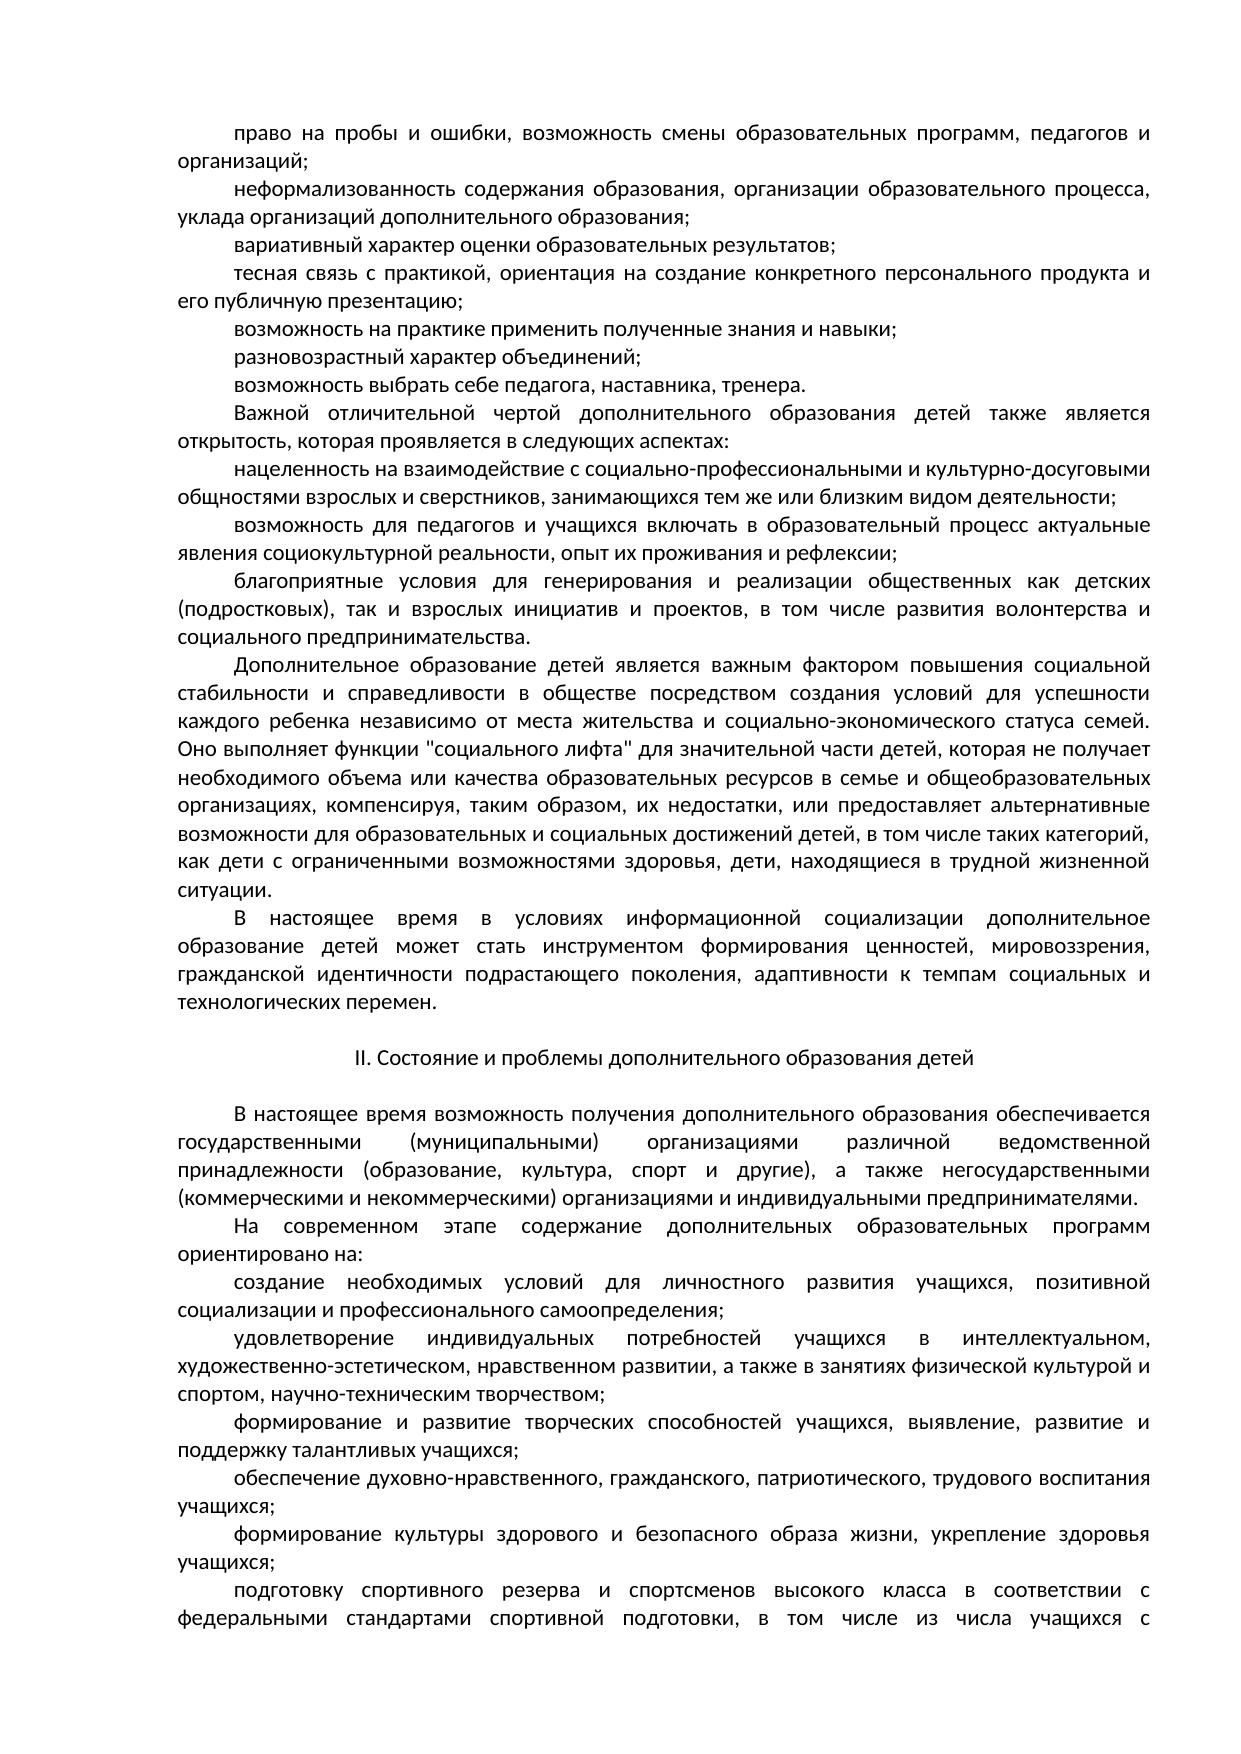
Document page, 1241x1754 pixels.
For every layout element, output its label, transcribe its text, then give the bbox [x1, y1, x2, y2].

text тесная связь с практикой, ориентация на создание конкретного персонального продукта и его публичную презентацию; [177, 258, 1152, 314]
text возможность на практике применить полученные знания и навыки; [177, 314, 1152, 342]
text возможность для педагогов и учащихся включать в образовательный процесс актуальные явления социокультурной реальности, опыт их проживания и рефлексии; [177, 510, 1152, 566]
text возможность выбрать себе педагога, наставника, тренера. [177, 370, 1152, 398]
text Дополнительное образование детей является важным фактором повышения социальной стабильности и справедливости в обществе посредством создания условий для успешности каждого ребенка независимо от места жительства и социально-экономического статуса семей. Оно выполняет функции "социального лифта" для значительной части детей, которая не получает необходимого объема или качества образовательных ресурсов в семье и общеобразовательных организациях, компенсируя, таким образом, их недостатки, или предоставляет альтернативные возможности для образовательных и социальных достижений детей, в том числе таких категорий, как дети с ограниченными возможностями здоровья, дети, находящиеся в трудной жизненной ситуации. [177, 651, 1152, 903]
text В настоящее время в условиях информационной социализации дополнительное образование детей может стать инструментом формирования ценностей, мировоззрения, гражданской идентичности подрастающего поколения, адаптивности к темпам социальных и технологических перемен. [177, 903, 1152, 1015]
text формирование культуры здорового и безопасного образа жизни, укрепление здоровья учащихся; [177, 1519, 1152, 1575]
text разновозрастный характер объединений; [177, 342, 1152, 370]
text На современном этапе содержание дополнительных образовательных программ ориентировано на: [177, 1211, 1152, 1267]
text вариативный характер оценки образовательных результатов; [177, 230, 1152, 258]
text право на пробы и ошибки, возможность смены образовательных программ, педагогов и организаций; [177, 118, 1152, 174]
text создание необходимых условий для личностного развития учащихся, позитивной социализации и профессионального самоопределения; [177, 1267, 1152, 1323]
text формирование и развитие творческих способностей учащихся, выявление, развитие и поддержку талантливых учащихся; [177, 1407, 1152, 1463]
text Важной отличительной чертой дополнительного образования детей также является открытость, которая проявляется в следующих аспектах: [177, 398, 1152, 454]
text неформализованность содержания образования, организации образовательного процесса, уклада организаций дополнительного образования; [177, 174, 1152, 230]
text благоприятные условия для генерирования и реализации общественных как детских (подростковых), так и взрослых инициатив и проектов, в том числе развития волонтерства и социального предпринимательства. [177, 566, 1152, 651]
text II. Состояние и проблемы дополнительного образования детей [177, 1043, 1152, 1071]
text В настоящее время возможность получения дополнительного образования обеспечивается государственными (муниципальными) организациями различной ведомственной принадлежности (образование, культура, спорт и другие), а также негосударственными (коммерческими и некоммерческими) организациями и индивидуальными предпринимателями. [177, 1099, 1152, 1211]
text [177, 1575, 1152, 1631]
text нацеленность на взаимодействие с социально-профессиональными и культурно-досуговыми общностями взрослых и сверстников, занимающихся тем же или близким видом деятельности; [177, 454, 1152, 510]
text обеспечение духовно-нравственного, гражданского, патриотического, трудового воспитания учащихся; [177, 1463, 1152, 1519]
text удовлетворение индивидуальных потребностей учащихся в интеллектуальном, художественно-эстетическом, нравственном развитии, а также в занятиях физической культурой и спортом, научно-техническим творчеством; [177, 1323, 1152, 1407]
